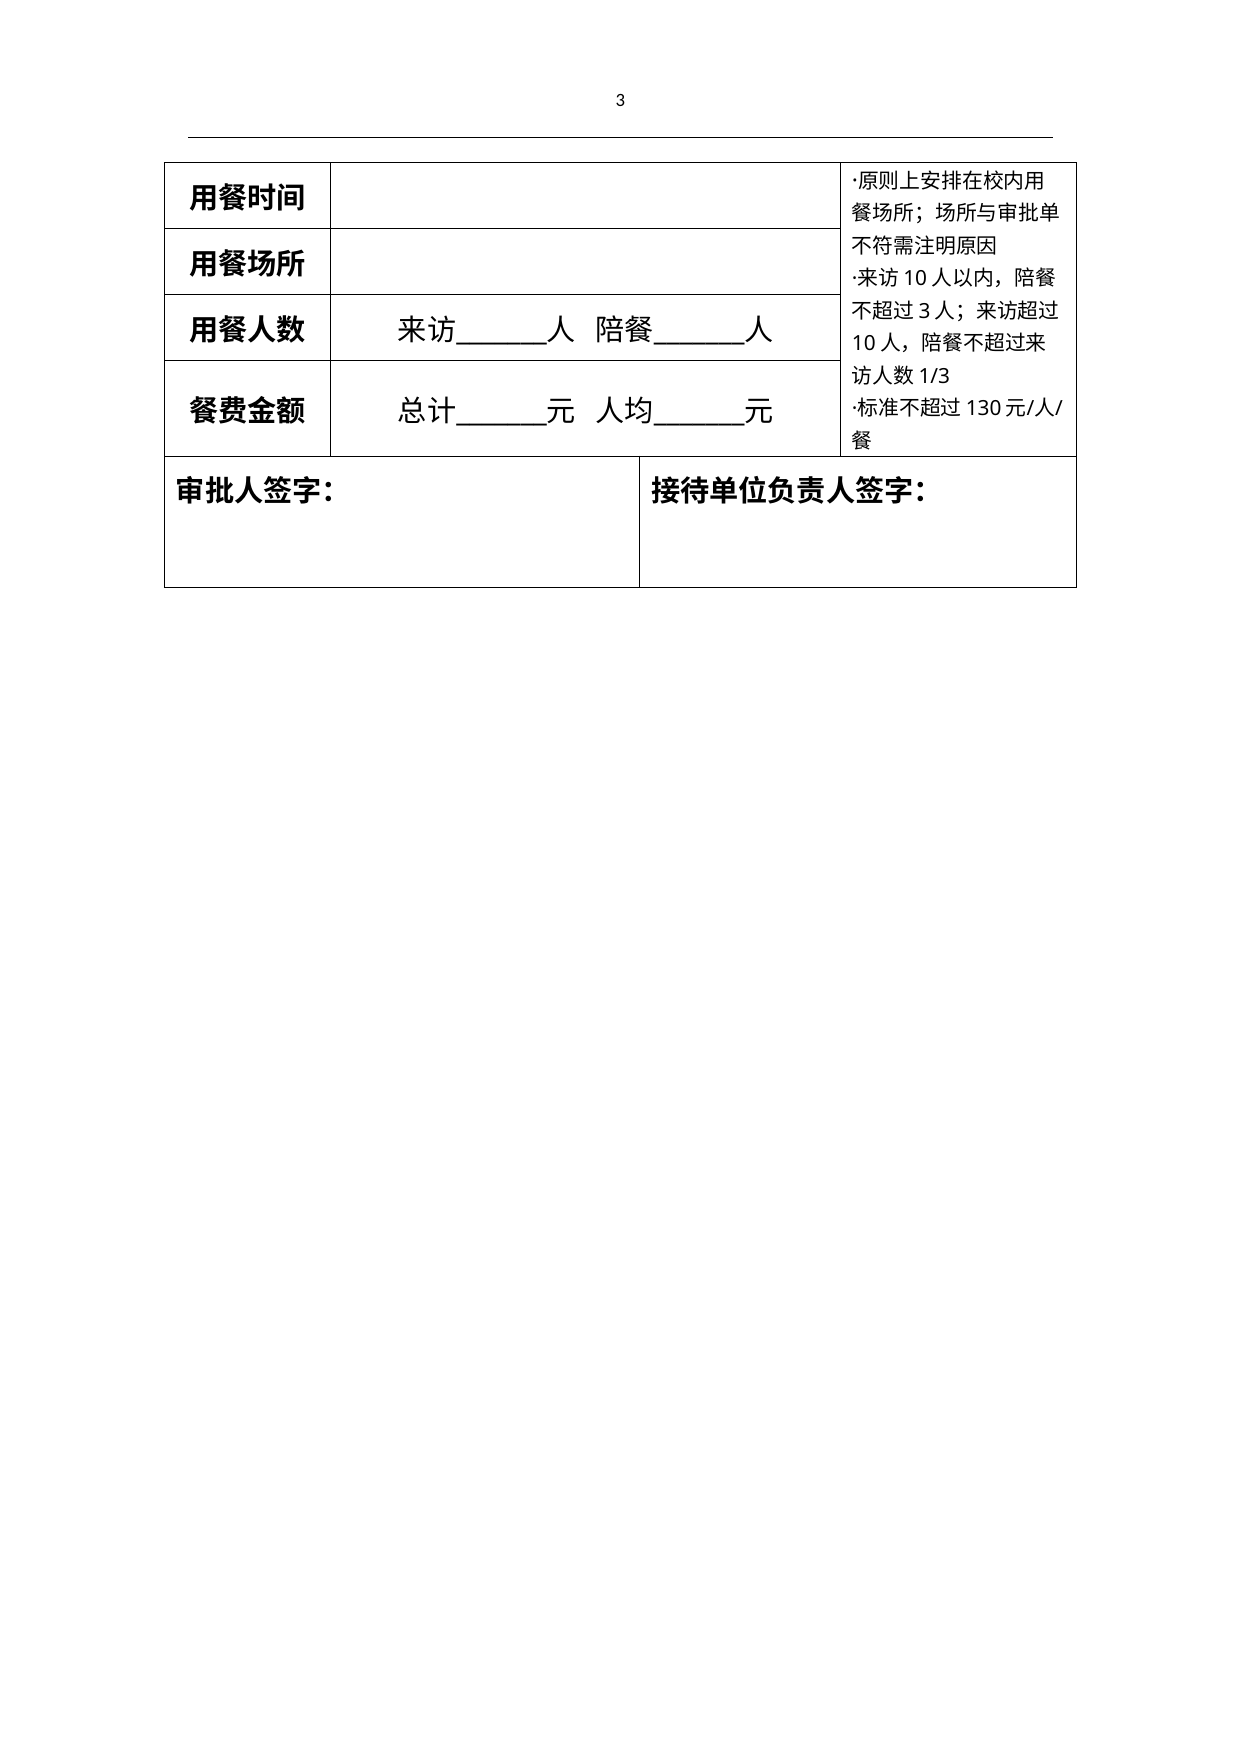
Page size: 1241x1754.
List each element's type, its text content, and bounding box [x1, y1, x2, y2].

table_cell 来访_______人 陪餐_______人 [331, 295, 840, 360]
table_header ·原则上安排在校内用餐场所；场所与审批单不符需注明原因 ·来访10人以内，陪餐不超过3人；来访超过10人，陪餐不超过来访人数1/3 ·标准不超过130元/人/餐 [841, 163, 1076, 456]
table_cell 审批人签字： [165, 457, 639, 587]
table_header [331, 163, 840, 228]
table_cell 用餐人数 [165, 295, 330, 360]
table_cell 总计_______元 人均_______元 [331, 361, 840, 456]
table_cell 餐费金额 [165, 361, 330, 456]
table_cell 接待单位负责人签字： [640, 457, 1076, 587]
table_cell [331, 229, 840, 294]
table_header 用餐时间 [165, 163, 330, 228]
table_cell 用餐场所 [165, 229, 330, 294]
